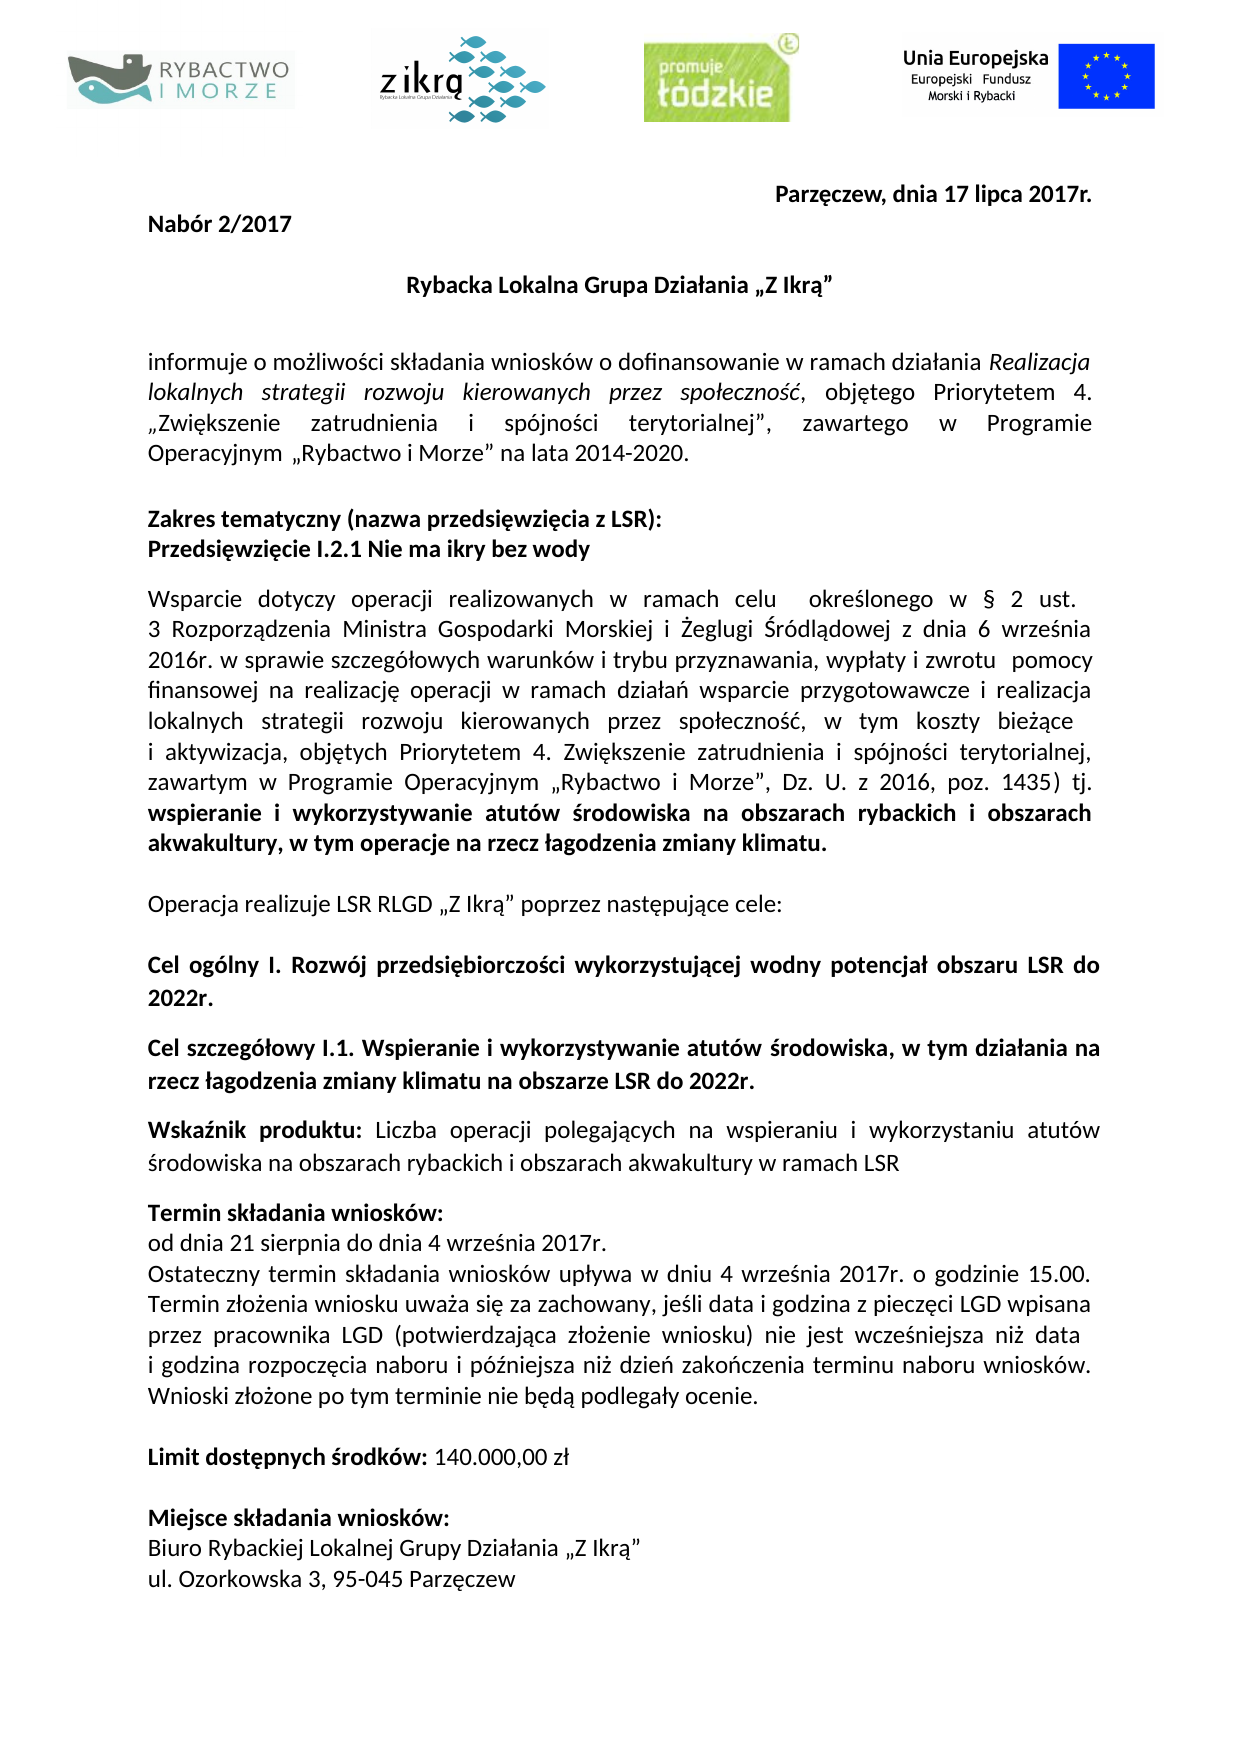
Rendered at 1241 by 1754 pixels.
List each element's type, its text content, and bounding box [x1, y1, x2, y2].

text Termin składania wniosków: [148, 1197, 1093, 1227]
text Przedsięwzięcie I.2.1 Nie ma ikry bez wody w tle [148, 533, 1101, 564]
text Zakres tematyczny (nazwa przedsięwzięcia z LSR): [148, 503, 1093, 533]
picture [371, 28, 550, 129]
text Biuro Rybackiej Lokalnej Grupy Działania „Z Ikrą” [148, 1533, 1093, 1563]
text Miejsce składania wniosków: [148, 1502, 1093, 1533]
text Cel szczegółowy I.1. Wspieranie i wykorzystywanie atutów środowiska, w tym działania na rzecz łagodzenia zmiany klimatu na obszarze LSR do 2022r. [148, 1032, 1101, 1095]
text Rybacka Lokalna Grupa Działania „Z Ikrą” [148, 270, 1093, 300]
text Wskaźnik produktu: Liczba operacji polegających na wspieraniu i wykorzystaniu atutów środowiska na obszarach rybackich i obszarach akwakultury w ramach LSR [148, 1114, 1101, 1178]
text informuje o możliwości składania wniosków o dofinansowanie w ramach działania Realizacja lokalnych strategii rozwoju kierowanych przez społeczność, objętego Priorytetem 4. „Zwiększenie zatrudnienia i spójności terytorialnej”, zawartego w Programie Operacyjnym „Rybactwo i Morze” na lata 2014-2020. [148, 346, 989, 376]
picture [56, 0, 303, 157]
text Nabór 2/2017 [148, 209, 1093, 239]
text informuje o możliwości składania wniosków o dofinansowanie w ramach działania Realizacja lokalnych strategii rozwoju kierowanych przez społeczność, objętego Priorytetem 4. „Zwiększenie zatrudnienia i spójności terytorialnej”, zawartego w Programie Operacyjnym „Rybactwo i Morze” na lata 2014-2020. [148, 407, 1093, 468]
text Wsparcie dotyczy operacji realizowanych w ramach celu określonego w § 2 ust. 3 Rozporządzenia Ministra Gospodarki Morskiej i Żeglugi Śródlądowej z dnia 6 września 2016r. w sprawie szczegółowych warunków i trybu przyznawania, wypłaty i zwrotu pomocy finansowej na realizację operacji w ramach działań wsparcie przygotowawcze i realizacja lokalnych strategii rozwoju kierowanych przez społeczność, w tym koszty bieżące i aktywizacja, objętych Priorytetem 4. Zwiększenie zatrudnienia i spójności terytorialnej, zawartym w Programie Operacyjnym „Rybactwo i Morze”, Dz. U. z 2016, poz. 1435) tj. wspieranie i wykorzystywanie atutów środowiska na obszarach rybackich i obszarach akwakultury, w tym operacje na rzecz łagodzenia zmiany klimatu. [148, 583, 1093, 858]
picture [901, 32, 1164, 117]
text ul. Ozorkowska 3, 95-045 Parzęczew [148, 1563, 1093, 1594]
text Cel ogólny I. Rozwój przedsiębiorczości wykorzystującej wodny potencjał obszaru LSR do 2022r. [148, 949, 1101, 1013]
text Limit dostępnych środków: 140.000,00 zł [148, 1441, 1093, 1472]
text Ostateczny termin składania wniosków upływa w dniu 4 września 2017r. o godzinie 15.00. Termin złożenia wniosku uważa się za zachowany, jeśli data i godzina z pieczęci LGD wpisana przez pracownika LGD (potwierdzająca złożenie wniosku) nie jest wcześniejsza niż data i godzina rozpoczęcia naboru i późniejsza niż dzień zakończenia terminu naboru wniosków. Wnioski złożone po tym terminie nie będą podlegały ocenie. [148, 1258, 1093, 1411]
text Operacja realizuje LSR RLGD „Z Ikrą” poprzez następujące cele: [148, 888, 1093, 919]
text od dnia 21 sierpnia do dnia 4 września 2017r. [148, 1227, 1093, 1258]
text Parzęczew, dnia 17 lipca 2017r. [148, 178, 1093, 209]
picture [642, 33, 798, 121]
